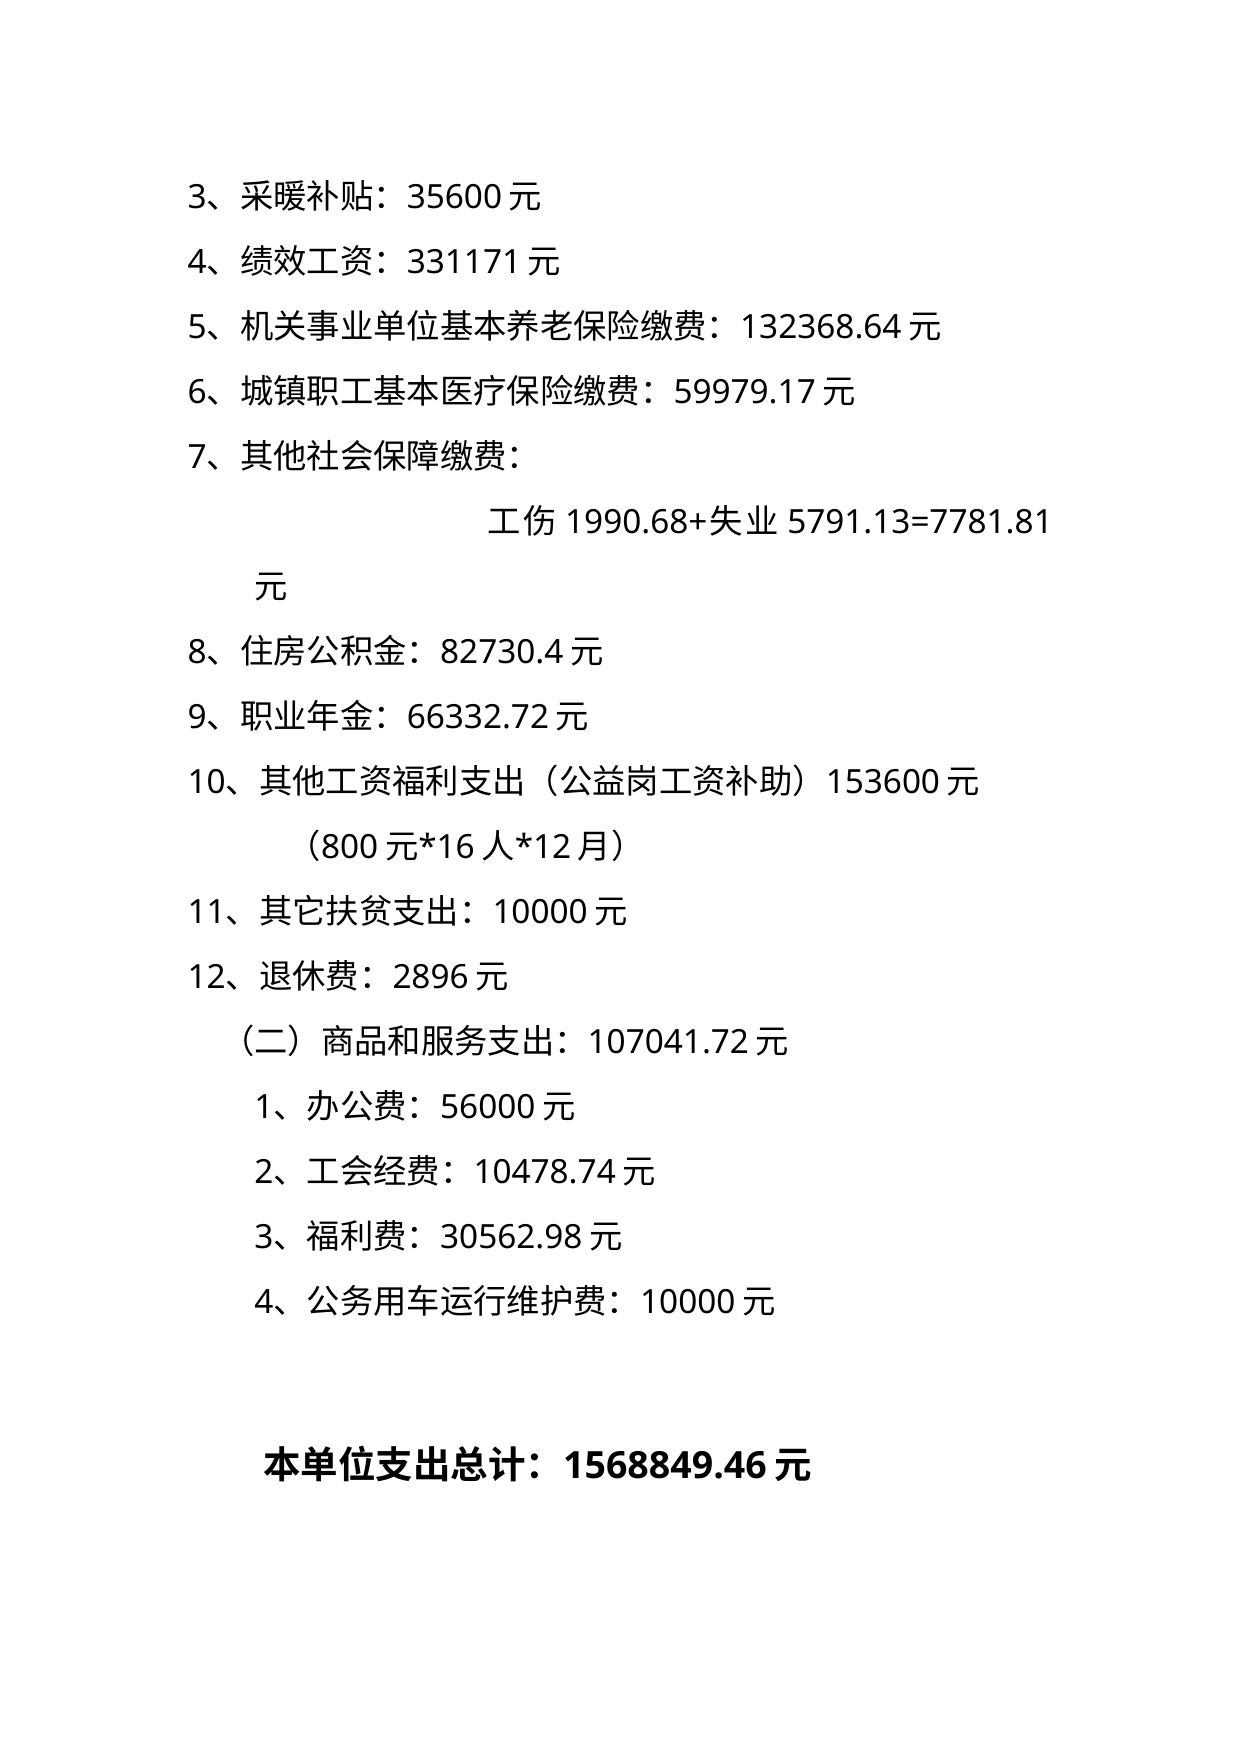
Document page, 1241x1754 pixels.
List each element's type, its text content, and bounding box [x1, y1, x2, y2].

list 商品和服务支出：107041.72元 [221, 1007, 1053, 1072]
list 机关事业单位基本养老保险缴费：132368.64元 [187, 292, 1053, 357]
list 其它扶贫支出：10000元 [187, 877, 1053, 942]
list 采暖补贴：35600元 [187, 162, 1053, 227]
list 绩效工资：331171元 [187, 227, 1053, 292]
list 4、公务用车运行维护费：10000元 [187, 1267, 1053, 1332]
list 城镇职工基本医疗保险缴费：59979.17元 [187, 357, 1053, 422]
list （800元*16人*12月） [187, 812, 1053, 877]
list 本单位支出总计：1568849.46元 [187, 1429, 1053, 1494]
list 1、办公费：56000元 [187, 1072, 1053, 1137]
list 退休费：2896元 [187, 942, 1053, 1007]
list 其他工资福利支出（公益岗工资补助）153600元 [187, 747, 1053, 812]
list 其他社会保障缴费： [187, 422, 1053, 487]
list 工伤1990.68+失业5791.13=7781.81元 [254, 487, 1053, 617]
list 2、工会经费：10478.74元 [187, 1137, 1053, 1202]
list 住房公积金：82730.4元 [187, 617, 1053, 682]
list 职业年金：66332.72元 [187, 682, 1053, 747]
list 3、福利费：30562.98元 [187, 1202, 1053, 1267]
